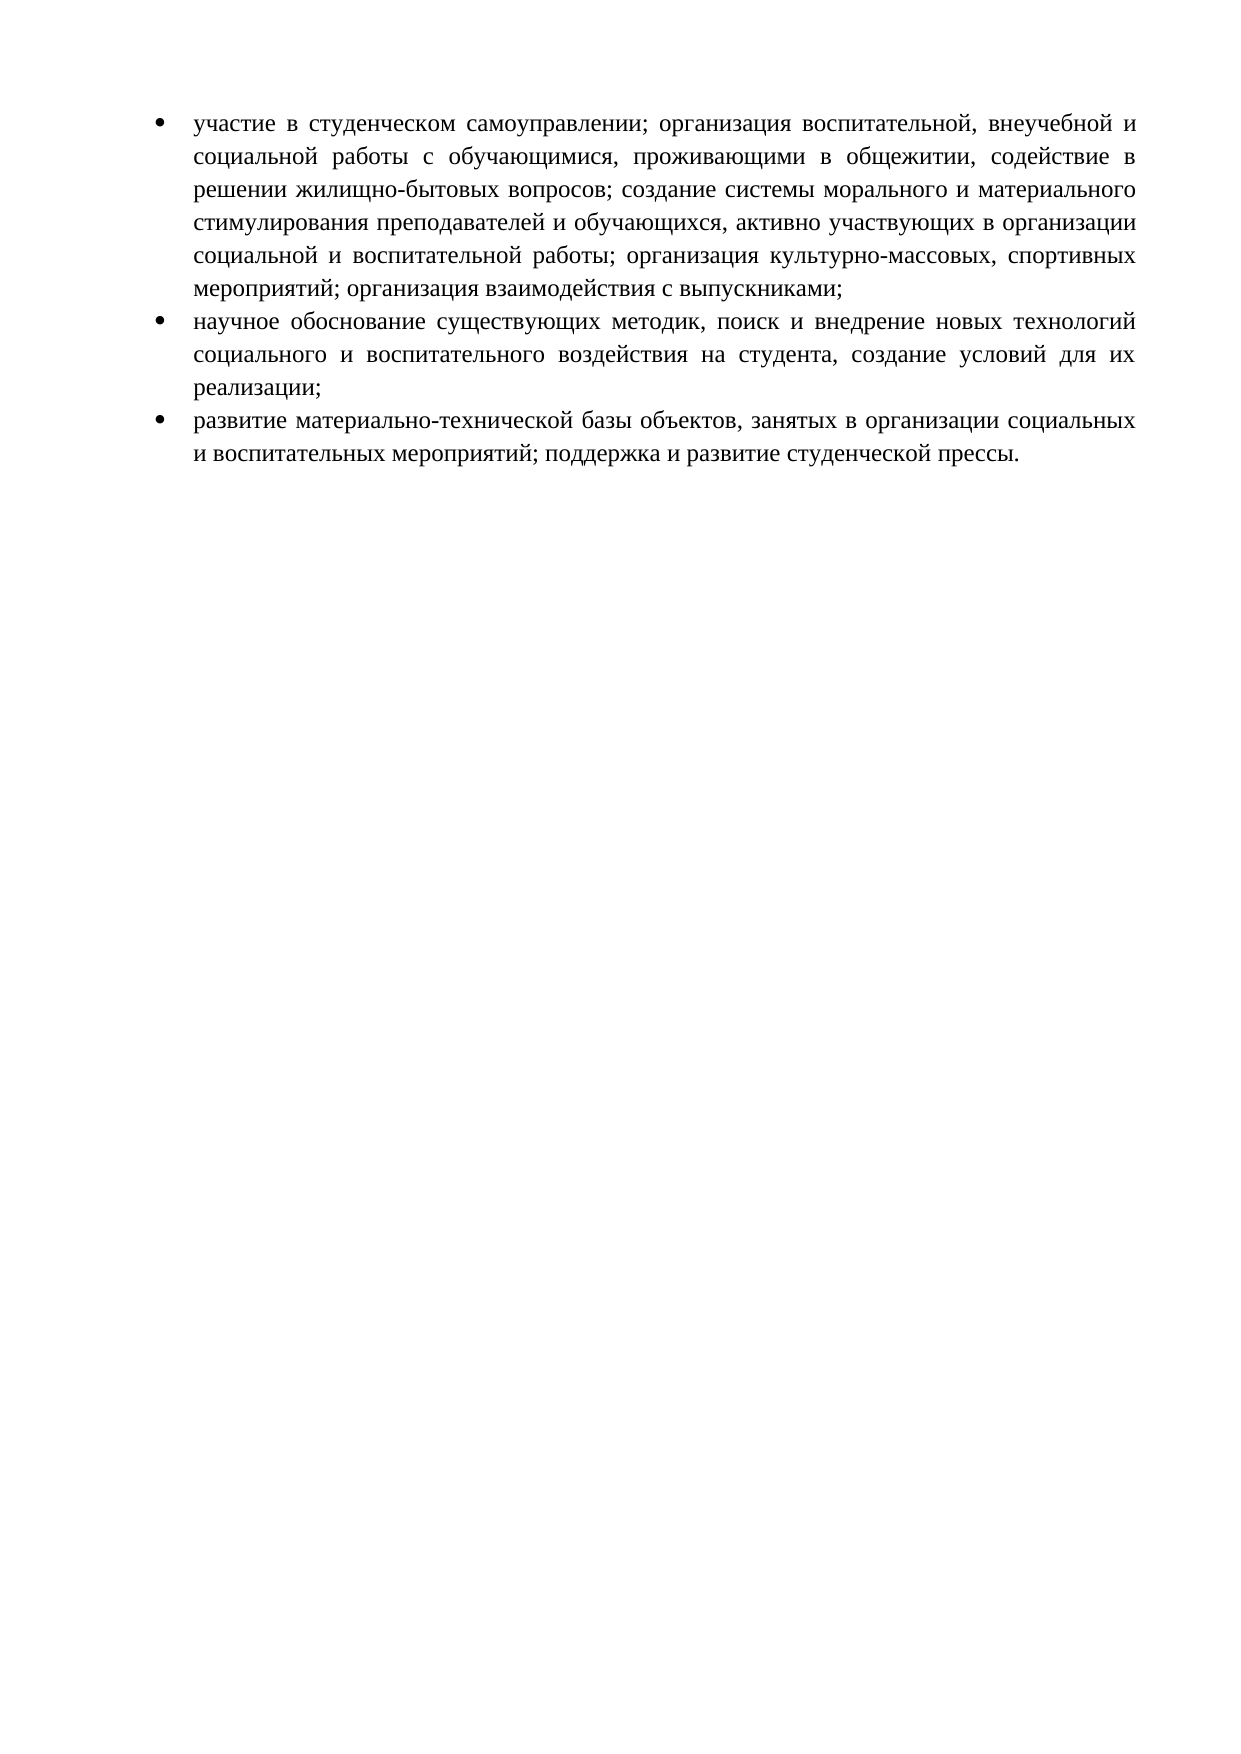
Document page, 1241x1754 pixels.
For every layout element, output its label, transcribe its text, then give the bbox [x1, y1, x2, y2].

list развитие материально-технической базы объектов, занятых в организации социальных и воспитательных мероприятий; поддержка и развитие студенческой прессы. [156, 406, 1136, 467]
list участие в студенческом самоуправлении; организация воспитательной, внеучебной и социальной работы с обучающимися, проживающими в общежитии, содействие в решении жилищно-бытовых вопросов; создание системы морального и материального стимулирования преподавателей и обучающихся, активно участвующих в организации социальной и воспитательной работы; организация культурно-массовых, спортивных мероприятий; организация взаимодействия с выпускниками; [156, 108, 1137, 302]
list научное обоснование существующих методик, поиск и внедрение новых технологий социального и воспитательного воздействия на студента, создание условий для их реализации; [156, 306, 1136, 401]
